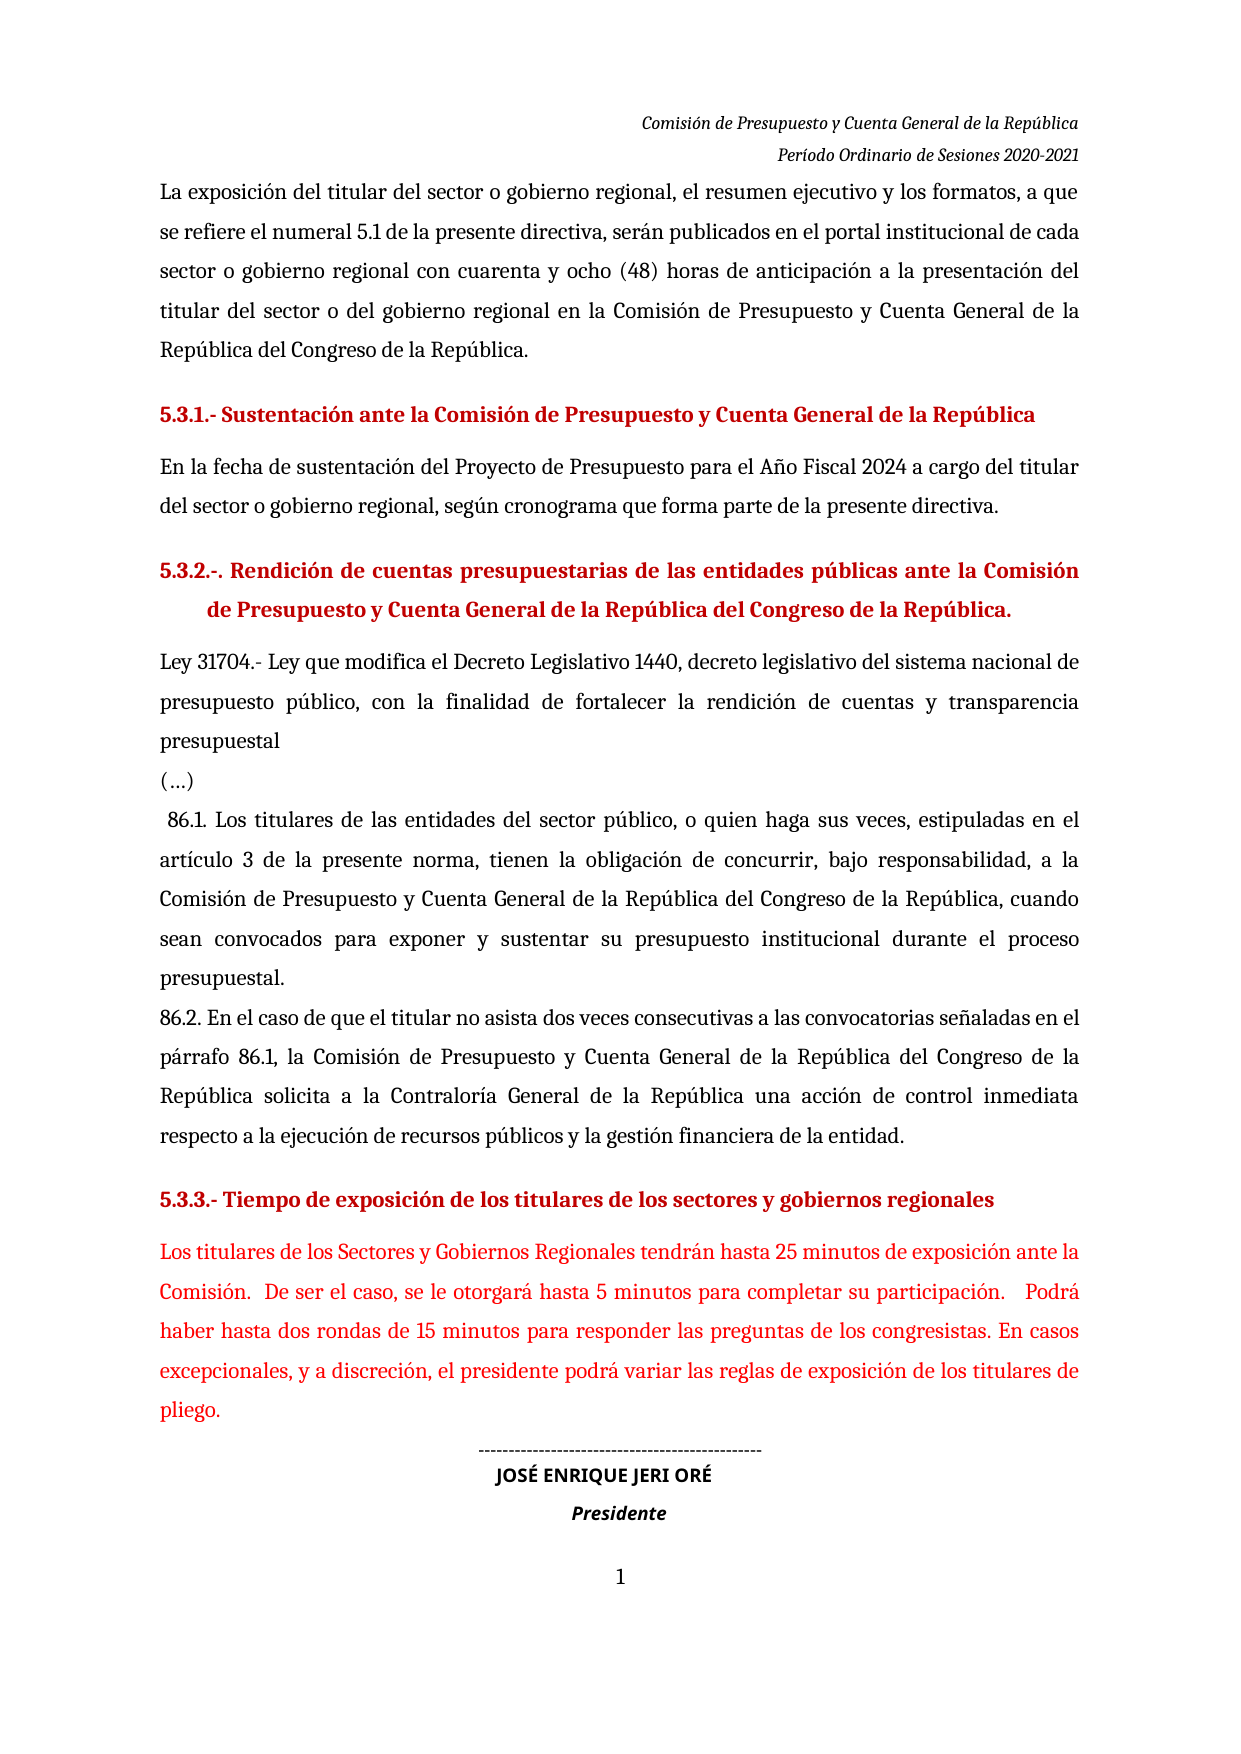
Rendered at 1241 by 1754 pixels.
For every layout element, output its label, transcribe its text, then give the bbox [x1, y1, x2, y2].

text La exposición del titular del sector o gobierno regional, el resumen ejecutivo y los formatos, a que se refiere el numeral 5.1 de la presente directiva, serán publicados en el portal institucional de cada sector o gobierno regional con cuarenta y ocho (48) horas de anticipación a la presentación del titular del sector o del gobierno regional en la Comisión de Presupuesto y Cuenta General de la República del Congreso de la República. [159, 179, 1081, 363]
text Los titulares de los Sectores y Gobiernos Regionales tendrán hasta 25 minutos de exposición ante la Comisión. De ser el caso, se le otorgará hasta 5 minutos para completar su participación. Podrá haber hasta dos rondas de 15 minutos para responder las preguntas de los congresistas. En casos excepcionales, y a discreción, el presidente podrá variar las reglas de exposición de los titulares de pliego. [159, 1239, 1081, 1423]
text ----------------------------------------------- [159, 1437, 1081, 1462]
text En la fecha de sustentación del Proyecto de Presupuesto para el Año Fiscal 2024 a cargo del titular del sector o gobierno regional, según cronograma que forma parte de la presente directiva. [159, 453, 1081, 519]
text JOSÉ ENRIQUE JERI ORÉ [159, 1462, 1081, 1488]
text (…) [159, 767, 1081, 794]
text 86.1. Los titulares de las entidades del sector público, o quien haga sus veces, estipuladas en el artículo 3 de la presente norma, tienen la obligación de concurrir, bajo responsabilidad, a la Comisión de Presupuesto y Cuenta General de la República del Congreso de la República, cuando sean convocados para exponer y sustentar su presupuesto institucional durante el proceso presupuestal. [159, 807, 1081, 991]
text Presidente [159, 1500, 1081, 1526]
subtitle 5.3.2.-. Rendición de cuentas presupuestarias de las entidades públicas ante la Comisión de Presupuesto y Cuenta General de la República del Congreso de la República. [159, 557, 1081, 623]
subtitle 5.3.1.- Sustentación ante la Comisión de Presupuesto y Cuenta General de la República [159, 402, 1081, 428]
subtitle 5.3.3.- Tiempo de exposición de los titulares de los sectores y gobiernos regionales [159, 1187, 1081, 1213]
text Ley 31704.- Ley que modifica el Decreto Legislativo 1440, decreto legislativo del sistema nacional de presupuesto público, con la finalidad de fortalecer la rendición de cuentas y transparencia presupuestal [159, 649, 1081, 754]
text 86.2. En el caso de que el titular no asista dos veces consecutivas a las convocatorias señaladas en el párrafo 86.1, la Comisión de Presupuesto y Cuenta General de la República del Congreso de la República solicita a la Contraloría General de la República una acción de control inmediata respecto a la ejecución de recursos públicos y la gestión financiera de la entidad. [159, 1004, 1081, 1149]
